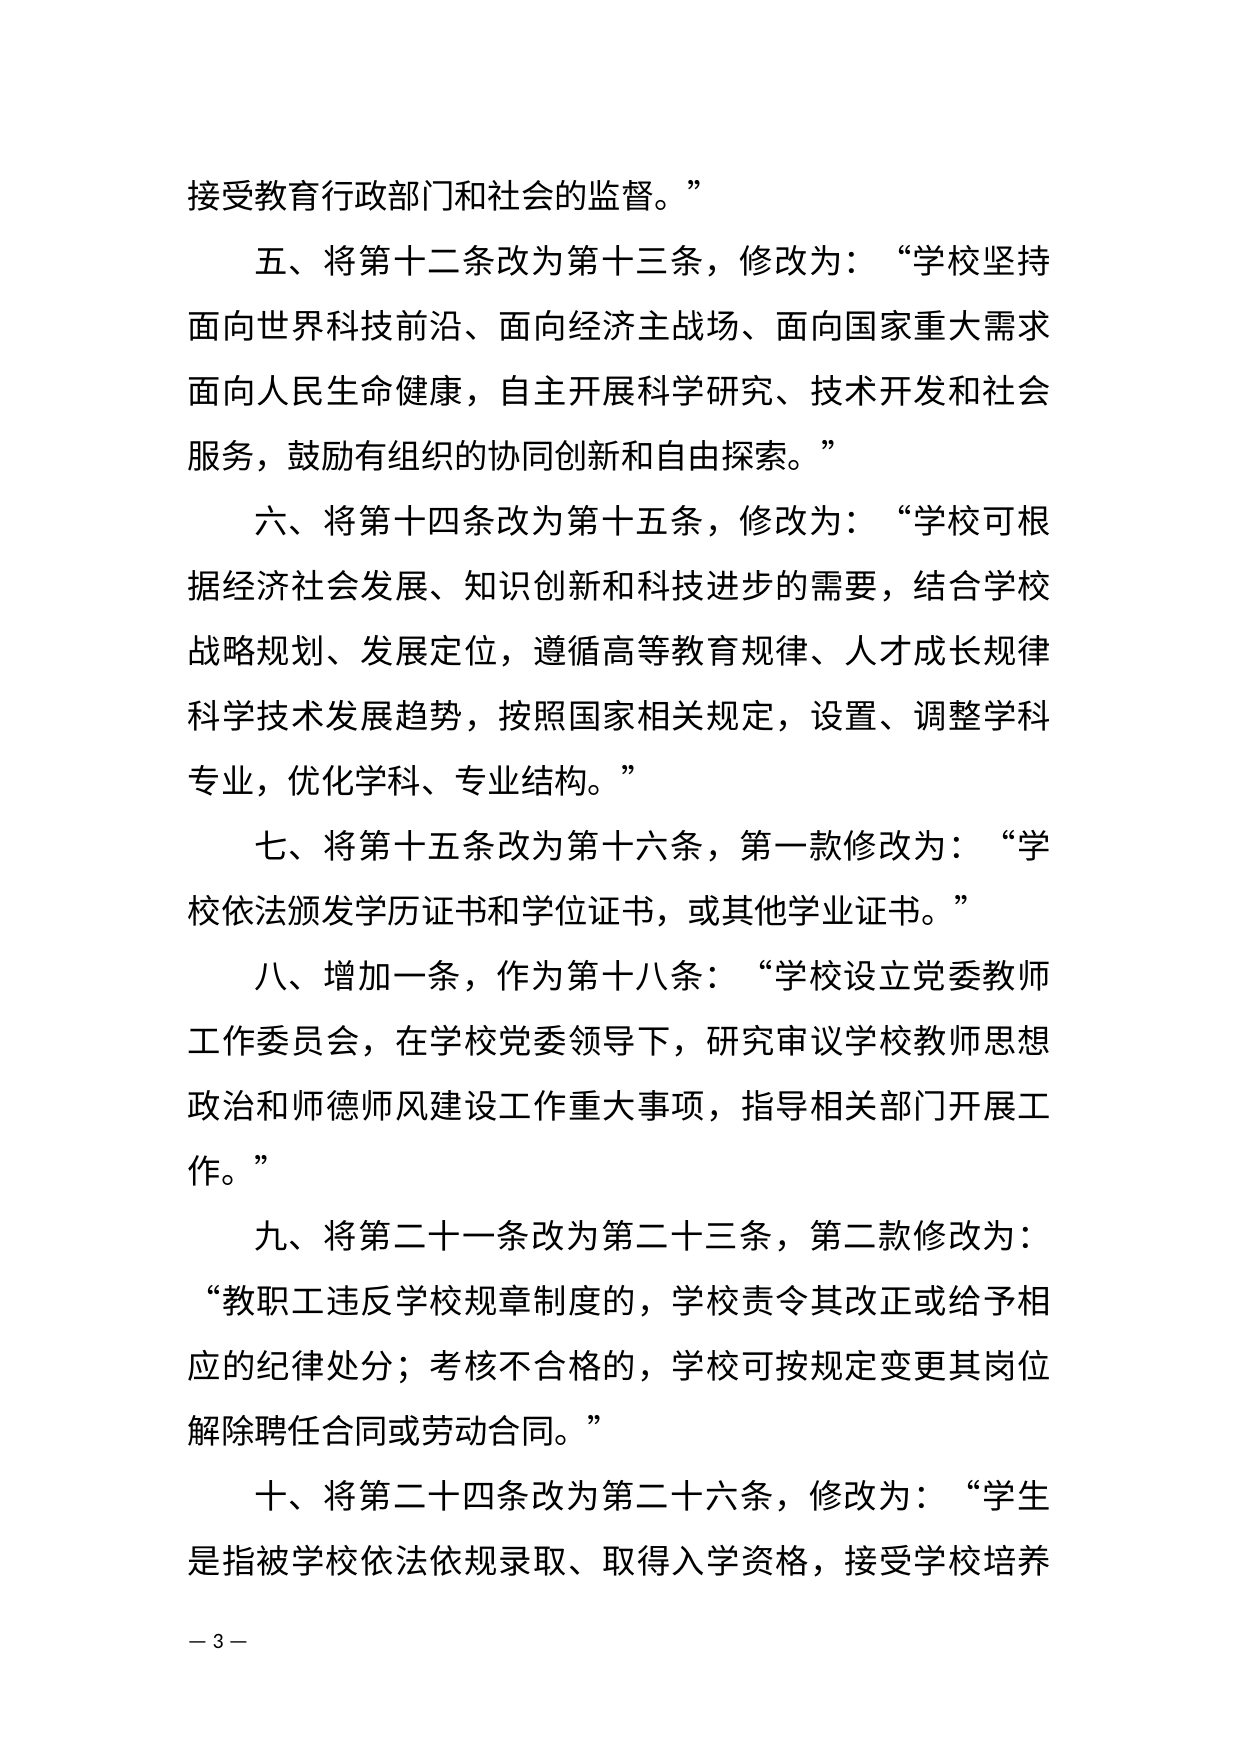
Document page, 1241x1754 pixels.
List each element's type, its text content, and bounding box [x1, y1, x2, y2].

text 七、将第十五条改为第十六条，第一款修改为：“学校依法颁发学历证书和学位证书，或其他学业证书。” [187, 812, 1053, 942]
text 八、增加一条，作为第十八条：“学校设立党委教师工作委员会，在学校党委领导下，研究审议学校教师思想政治和师德师风建设工作重大事项，指导相关部门开展工作。” [187, 942, 1053, 1202]
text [187, 162, 1053, 227]
text 九、将第二十一条改为第二十三条，第二款修改为：“教职工违反学校规章制度的，学校责令其改正或给予相应的纪律处分；考核不合格的，学校可按规定变更其岗位、解除聘任合同或劳动合同。” [187, 1202, 1053, 1462]
text 六、将第十四条改为第十五条，修改为：“学校可根据经济社会发展、知识创新和科技进步的需要，结合学校战略规划、发展定位，遵循高等教育规律、人才成长规律、科学技术发展趋势，按照国家相关规定，设置、调整学科、专业，优化学科、专业结构。” [187, 487, 1053, 812]
text 五、将第十二条改为第十三条，修改为：“学校坚持面向世界科技前沿、面向经济主战场、面向国家重大需求、面向人民生命健康，自主开展科学研究、技术开发和社会服务，鼓励有组织的协同创新和自由探索。” [187, 227, 1053, 487]
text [187, 1462, 1053, 1592]
